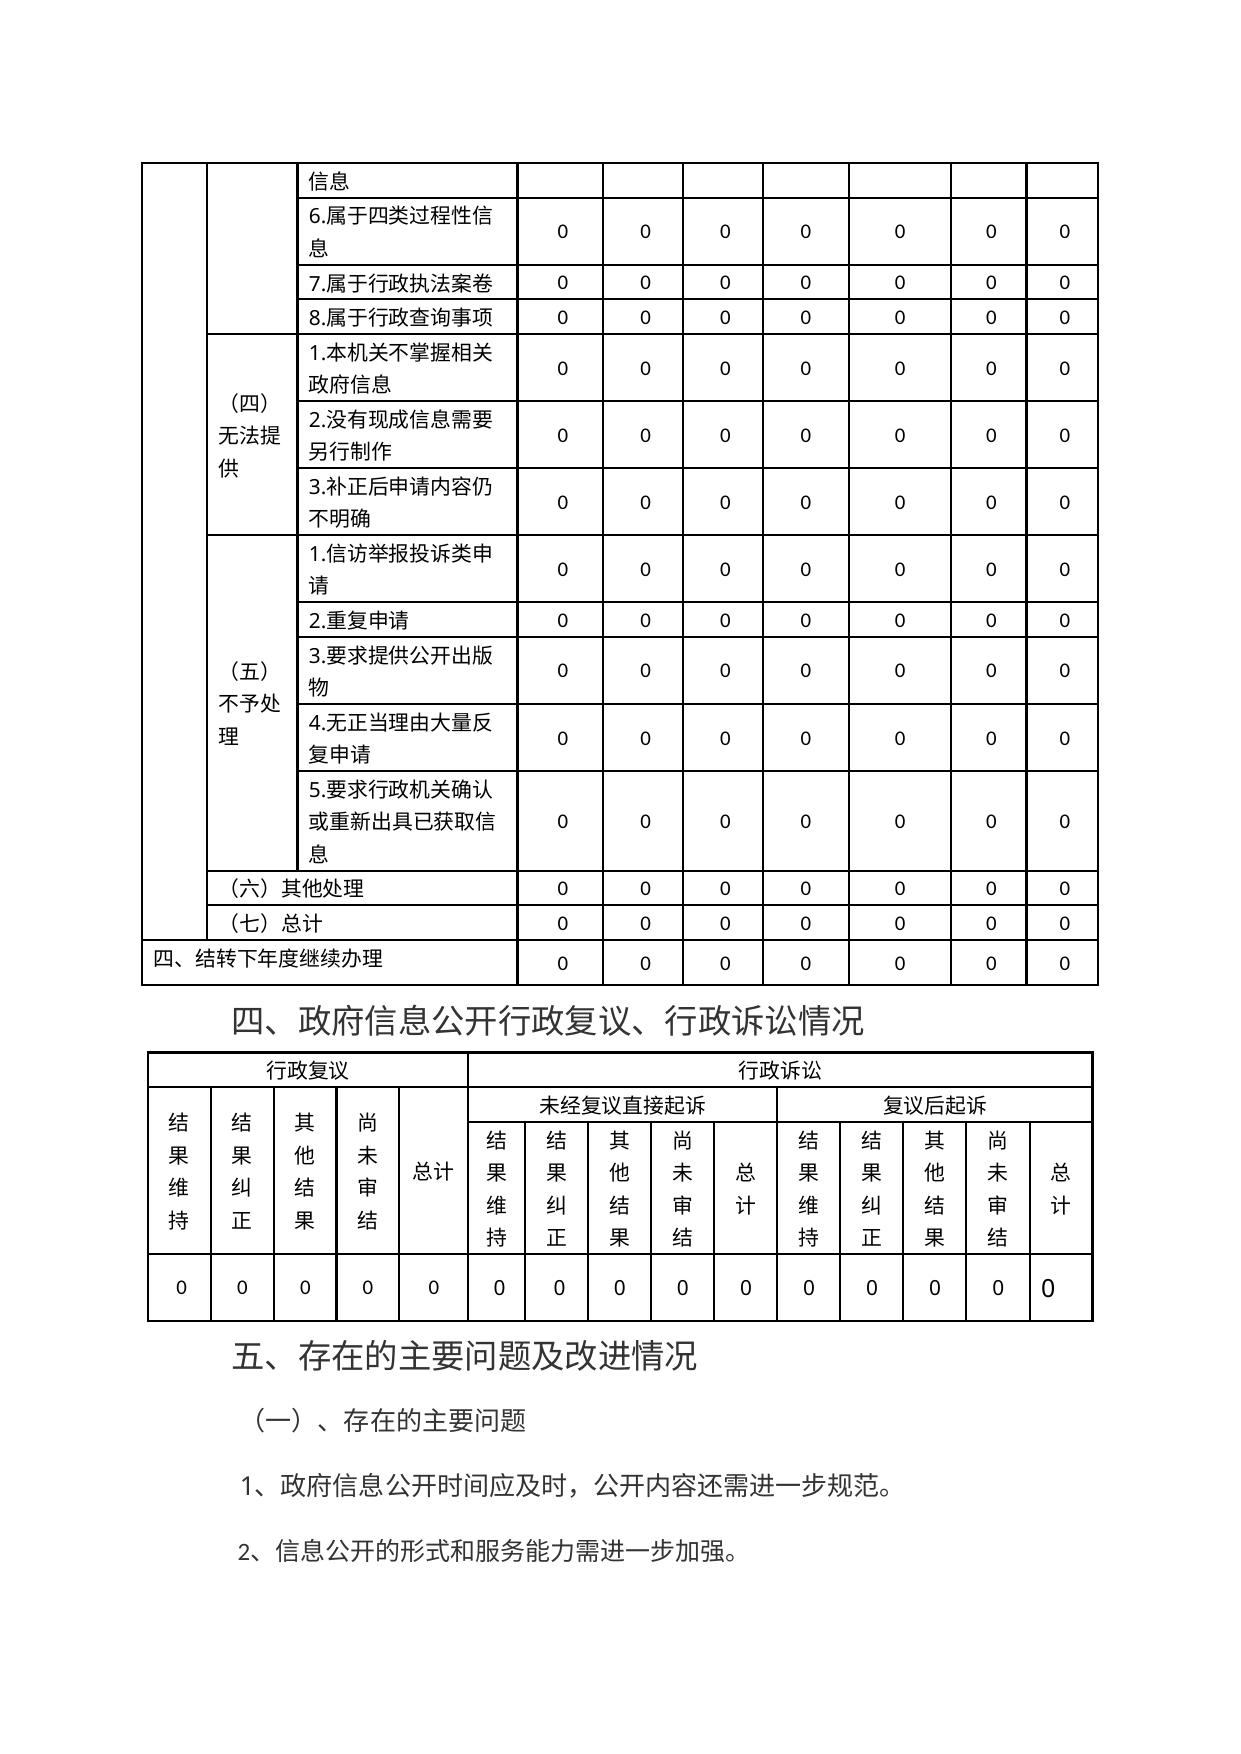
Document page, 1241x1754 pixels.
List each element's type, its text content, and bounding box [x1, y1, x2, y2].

table_cell 0 [764, 300, 848, 333]
table_cell 0 [604, 335, 682, 400]
table_cell 0 [952, 536, 1025, 601]
table_cell 0 [604, 536, 682, 601]
table_cell 0 [764, 603, 848, 636]
table_cell 0 [764, 705, 848, 770]
table_cell （六）其他处理 [208, 872, 516, 904]
table_cell 总计 [400, 1088, 467, 1253]
table_cell （五）不予处理 [208, 536, 296, 869]
table_cell 0 [841, 1255, 902, 1320]
table_cell 0 [850, 199, 950, 264]
table_cell 0 [850, 335, 950, 400]
table_cell 0 [952, 335, 1025, 400]
table_cell 0 [1028, 300, 1097, 333]
table_cell 0 [604, 603, 682, 636]
table_cell 0 [519, 300, 602, 333]
table_cell 0 [952, 638, 1025, 703]
table_cell 0 [519, 164, 602, 197]
table_cell 其他结果 [275, 1088, 335, 1253]
table_cell 0 [850, 872, 950, 904]
table_cell 0 [715, 1255, 776, 1320]
table_cell 0 [519, 603, 602, 636]
table_cell 3.补正后申请内容仍不明确 [299, 469, 516, 534]
table_cell 0 [684, 335, 762, 400]
table_cell 0 [850, 300, 950, 333]
table_cell 0 [952, 402, 1025, 467]
table_cell 0 [952, 906, 1025, 939]
table_cell 0 [604, 941, 682, 984]
table_cell 0 [212, 1255, 273, 1320]
table_cell 5.属于三类内部事务信息 [299, 164, 516, 197]
table_cell 3.要求提供公开出版物 [299, 638, 516, 703]
table_cell 0 [519, 199, 602, 264]
table_cell 结果维持 [469, 1123, 524, 1253]
table_cell 0 [684, 402, 762, 467]
text 五、存在的主要问题及改进情况 [187, 1322, 1053, 1387]
table_cell 0 [684, 705, 762, 770]
table_cell 0 [604, 872, 682, 904]
table_cell 复议后起诉 [778, 1088, 1091, 1121]
table_cell 0 [764, 772, 848, 869]
table_cell 0 [684, 266, 762, 298]
text 1、政府信息公开时间应及时，公开内容还需进一步规范。 [187, 1452, 1053, 1517]
table_cell 0 [764, 335, 848, 400]
table_cell 1.本机关不掌握相关政府信息 [299, 335, 516, 400]
table_cell 0 [764, 402, 848, 467]
table_cell 结果纠正 [212, 1088, 273, 1253]
table_cell 结果纠正 [526, 1123, 587, 1253]
table_cell 0 [778, 1255, 839, 1320]
table_cell 0 [764, 266, 848, 298]
table_cell 0 [684, 536, 762, 601]
table_cell 0 [1031, 1255, 1091, 1320]
table_cell 0 [764, 469, 848, 534]
table_cell 0 [519, 906, 602, 939]
table_cell 0 [519, 941, 602, 984]
table_cell 4.无正当理由大量反复申请 [299, 705, 516, 770]
table_cell 0 [519, 266, 602, 298]
table_cell 0 [952, 300, 1025, 333]
table_cell 0 [519, 335, 602, 400]
table_cell 0 [149, 1255, 210, 1320]
table_cell 0 [1028, 705, 1097, 770]
table_cell 0 [338, 1255, 398, 1320]
table_cell 0 [952, 705, 1025, 770]
table_cell 结果纠正 [841, 1123, 902, 1253]
table_cell 其他结果 [904, 1123, 965, 1253]
table_cell 0 [764, 164, 848, 197]
table_header 行政诉讼 [469, 1054, 1091, 1086]
table_cell 结果维持 [149, 1088, 210, 1253]
table_cell 0 [519, 402, 602, 467]
table_cell 0 [1028, 906, 1097, 939]
table_cell （四）无法提供 [208, 335, 296, 534]
table_cell 0 [1028, 335, 1097, 400]
table_cell 0 [684, 906, 762, 939]
table_cell 0 [1028, 164, 1097, 197]
table_cell 0 [1028, 536, 1097, 601]
table_cell 0 [850, 164, 950, 197]
table_cell 0 [519, 469, 602, 534]
table_cell 0 [850, 402, 950, 467]
table_cell 0 [850, 941, 950, 984]
table_cell 0 [1028, 603, 1097, 636]
table_cell 0 [967, 1255, 1029, 1320]
table_cell 0 [526, 1255, 587, 1320]
table_cell 0 [952, 941, 1025, 984]
table_cell 四、结转下年度继续办理 [143, 941, 516, 984]
table_cell 0 [684, 638, 762, 703]
table_cell 0 [604, 638, 682, 703]
table_cell 总计 [1031, 1123, 1091, 1253]
table_cell 2.没有现成信息需要另行制作 [299, 402, 516, 467]
text 四、政府信息公开行政复议、行政诉讼情况 [187, 986, 1053, 1051]
table_cell 0 [519, 536, 602, 601]
table_cell 0 [519, 772, 602, 869]
table_cell 6.属于四类过程性信息 [299, 199, 516, 264]
table_cell 2.重复申请 [299, 603, 516, 636]
table_cell 0 [952, 469, 1025, 534]
table_cell 0 [850, 772, 950, 869]
table_cell 0 [400, 1255, 467, 1320]
table_cell 0 [952, 872, 1025, 904]
table_cell 7.属于行政执法案卷 [299, 266, 516, 298]
table_cell 尚未审结 [338, 1088, 398, 1253]
table_cell 0 [952, 199, 1025, 264]
table_cell 0 [1028, 872, 1097, 904]
table_cell 0 [684, 469, 762, 534]
table_cell 0 [850, 906, 950, 939]
table_cell 0 [684, 872, 762, 904]
table_cell （七）总计 [208, 906, 516, 939]
table_cell 0 [764, 872, 848, 904]
table_cell 0 [1028, 772, 1097, 869]
table_cell 0 [850, 705, 950, 770]
table_cell 0 [519, 638, 602, 703]
table_cell 0 [469, 1255, 524, 1320]
table_cell 0 [604, 705, 682, 770]
table_cell 0 [604, 469, 682, 534]
table_cell 0 [684, 772, 762, 869]
text 2、信息公开的形式和服务能力需进一步加强。 [187, 1517, 1053, 1582]
table_cell 0 [764, 199, 848, 264]
table_cell 0 [952, 266, 1025, 298]
table_cell 0 [850, 638, 950, 703]
table_cell 0 [604, 300, 682, 333]
table_cell 0 [519, 872, 602, 904]
table_cell 0 [684, 199, 762, 264]
table_cell 0 [1028, 402, 1097, 467]
table_cell 0 [850, 266, 950, 298]
table_cell 0 [604, 402, 682, 467]
table_cell 0 [1028, 941, 1097, 984]
table_cell 0 [904, 1255, 965, 1320]
table_cell 0 [764, 536, 848, 601]
table_cell 尚未审结 [967, 1123, 1029, 1253]
table_header 行政复议 [149, 1054, 467, 1086]
table_cell 0 [519, 705, 602, 770]
table_cell 0 [764, 638, 848, 703]
table_cell 0 [684, 300, 762, 333]
table_cell 0 [275, 1255, 335, 1320]
table_cell 结果维持 [778, 1123, 839, 1253]
table_cell 总计 [715, 1123, 776, 1253]
table_cell 1.信访举报投诉类申请 [299, 536, 516, 601]
table_cell 0 [652, 1255, 713, 1320]
table_cell 0 [1028, 266, 1097, 298]
table_cell 0 [604, 906, 682, 939]
table_cell 0 [604, 772, 682, 869]
table_cell 0 [684, 164, 762, 197]
table_cell 8.属于行政查询事项 [299, 300, 516, 333]
table_cell 0 [1028, 638, 1097, 703]
table_cell 5.要求行政机关确认或重新出具已获取信息 [299, 772, 516, 869]
table_cell 其他结果 [589, 1123, 650, 1253]
table_cell 尚未审结 [652, 1123, 713, 1253]
table_cell 0 [1028, 469, 1097, 534]
text （一）、存在的主要问题 [187, 1387, 1053, 1452]
table_cell 0 [850, 536, 950, 601]
table_cell 0 [764, 941, 848, 984]
table_cell 0 [684, 603, 762, 636]
table_cell 未经复议直接起诉 [469, 1088, 776, 1121]
table_cell 0 [764, 906, 848, 939]
table_cell 0 [684, 941, 762, 984]
table_cell 0 [604, 199, 682, 264]
table_cell 0 [952, 164, 1025, 197]
table_cell 0 [604, 266, 682, 298]
table_cell 0 [850, 469, 950, 534]
table_cell 0 [589, 1255, 650, 1320]
table_cell 0 [604, 164, 682, 197]
table_cell 0 [850, 603, 950, 636]
table_cell 0 [1028, 199, 1097, 264]
table_cell 0 [952, 772, 1025, 869]
table_cell 0 [952, 603, 1025, 636]
